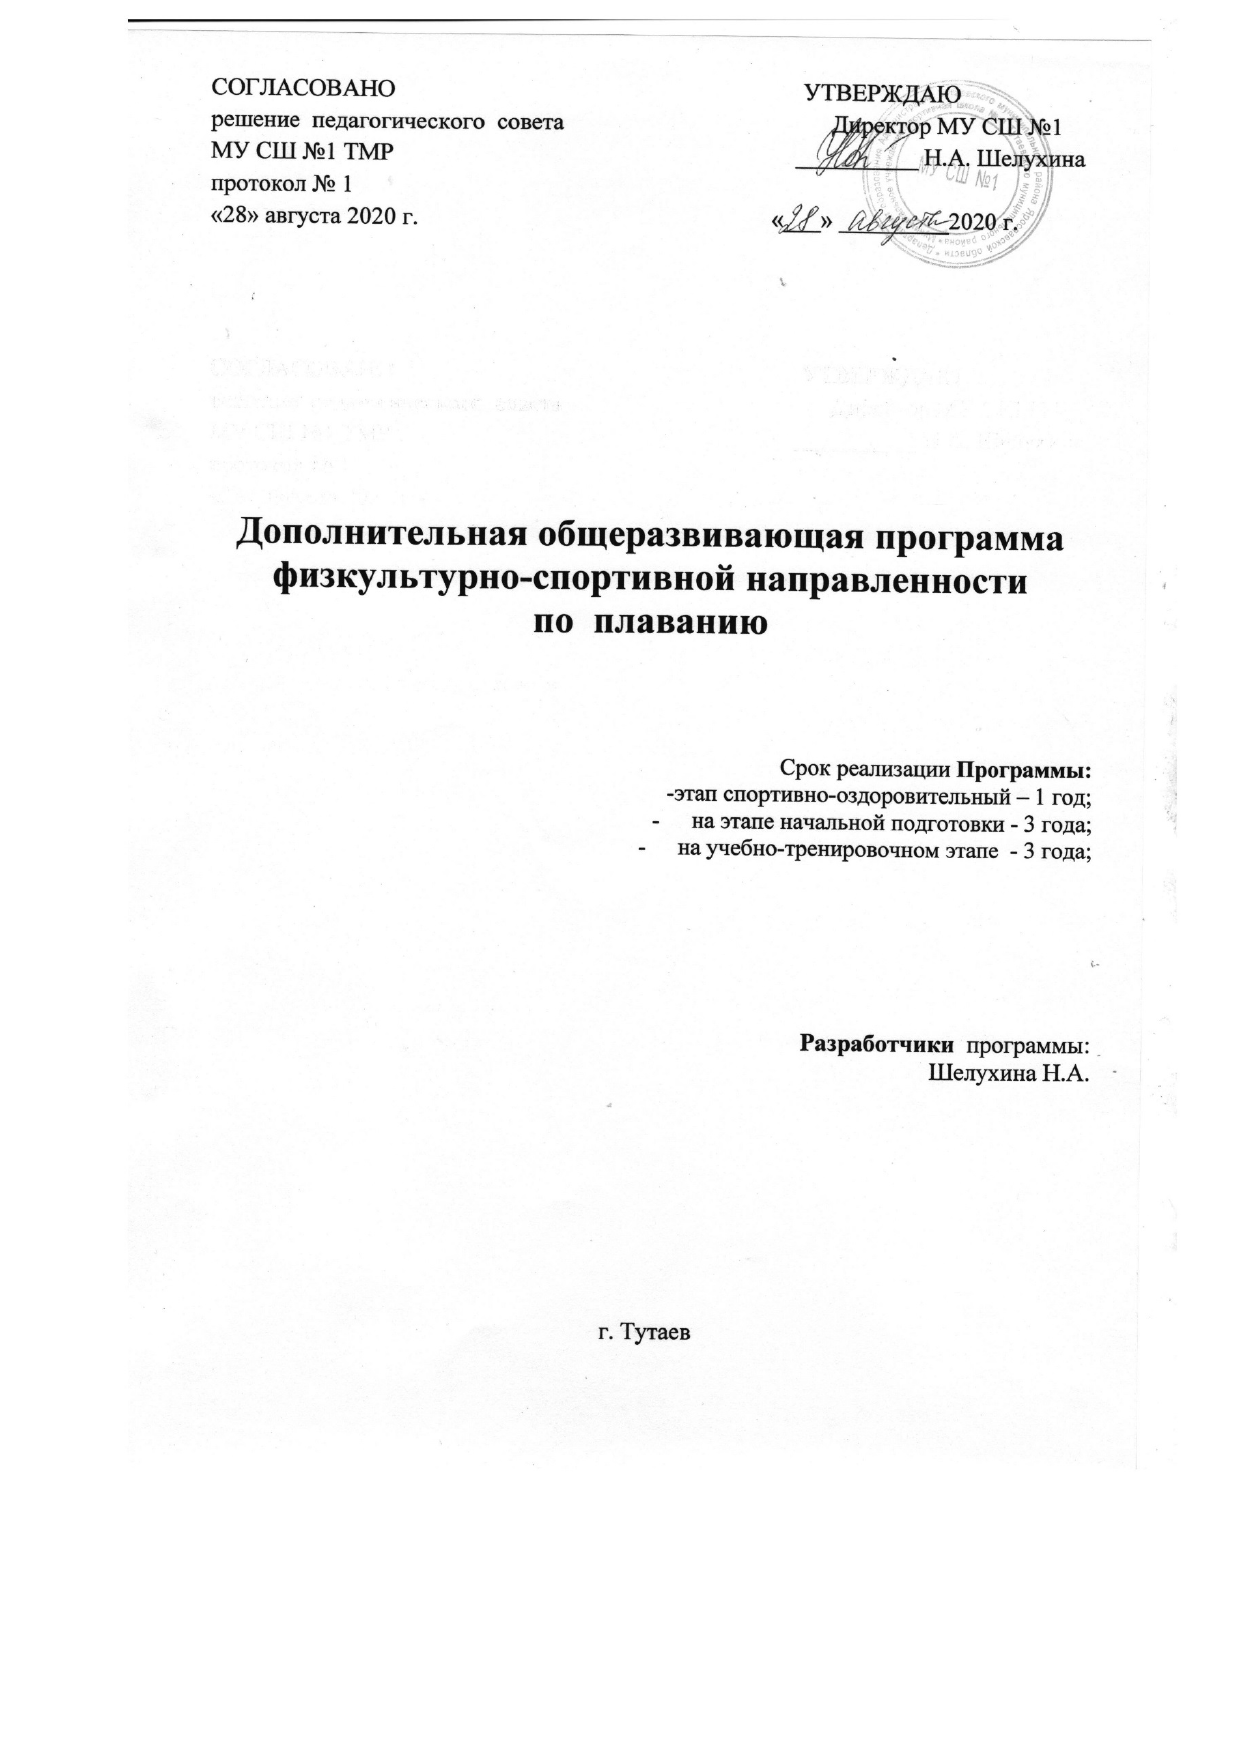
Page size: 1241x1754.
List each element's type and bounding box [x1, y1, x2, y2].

picture [118, 15, 1182, 1474]
